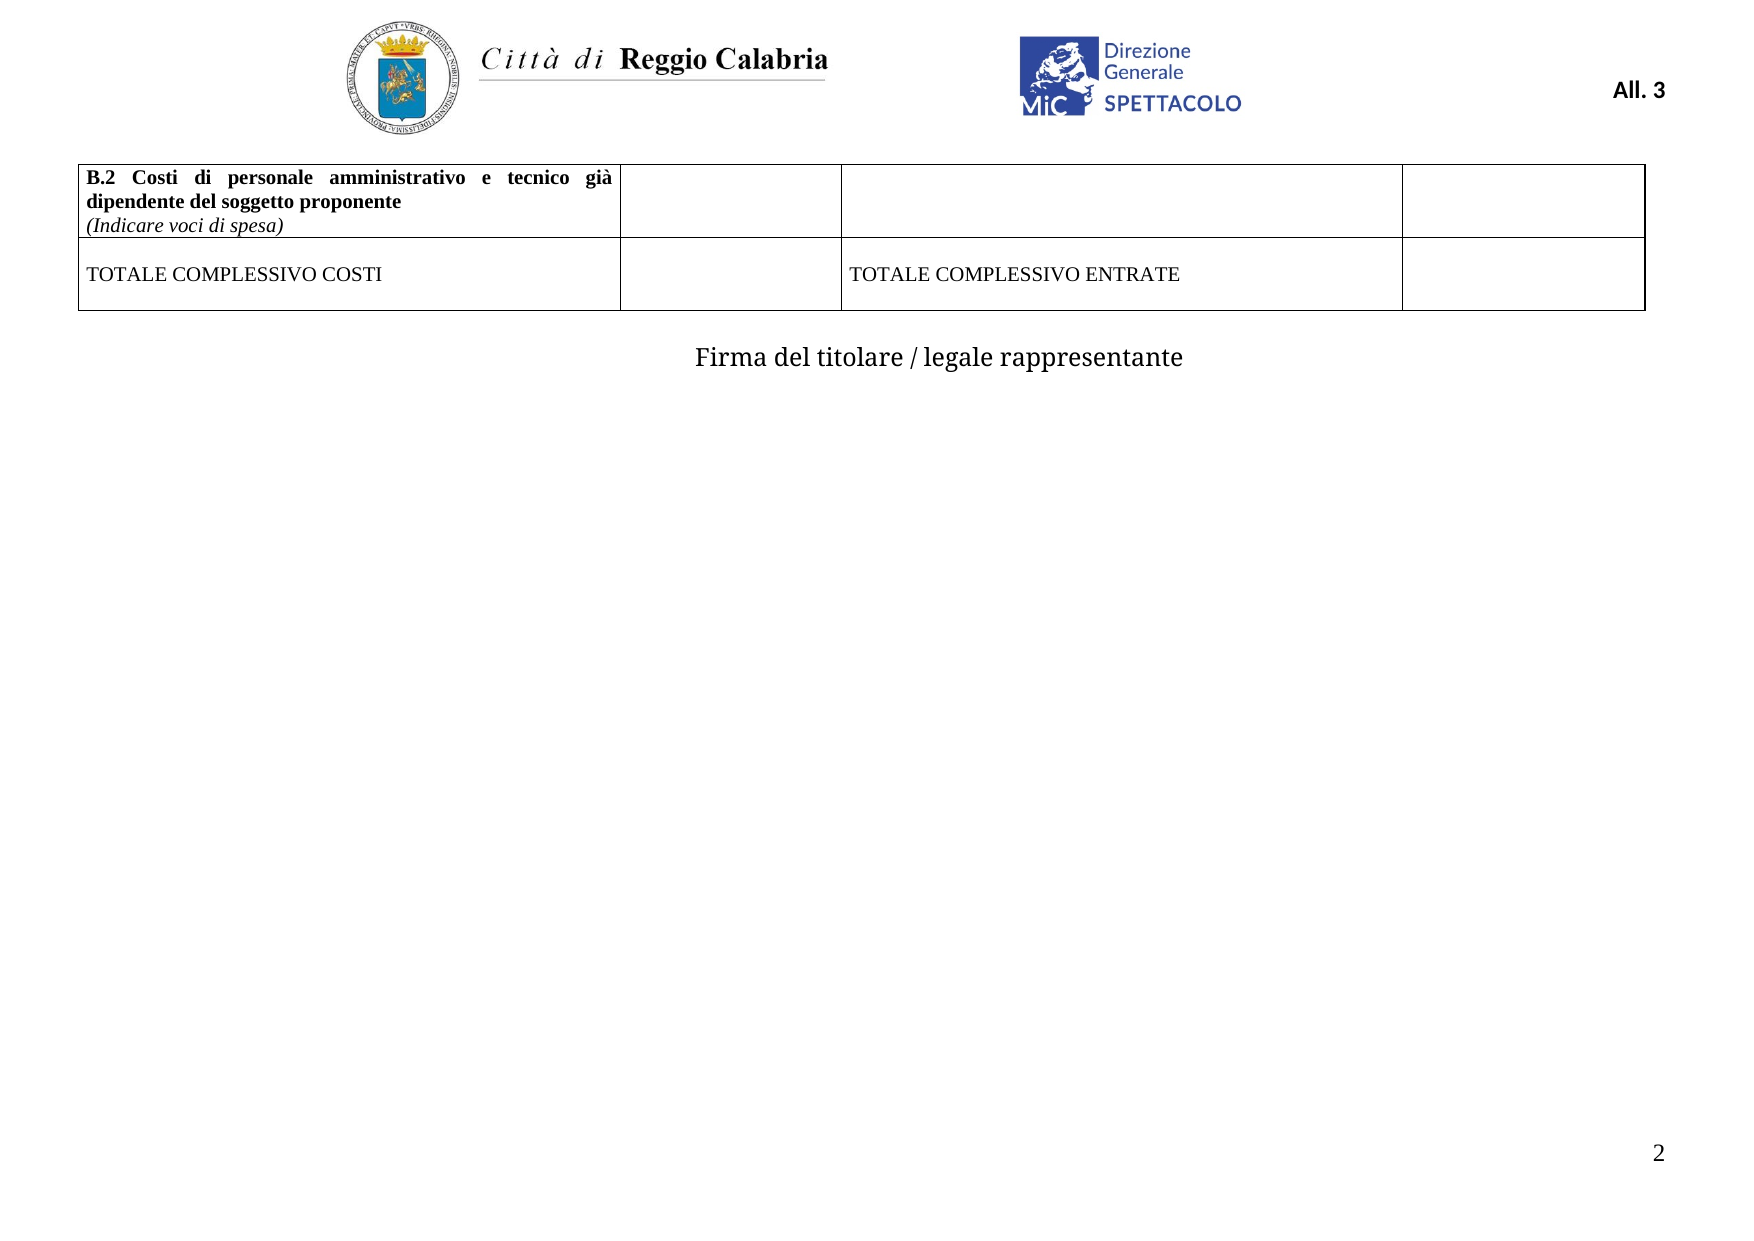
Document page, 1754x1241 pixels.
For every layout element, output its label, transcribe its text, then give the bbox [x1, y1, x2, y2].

table_cell B.2 Costi di personale amministrativo e tecnico già dipendente del soggetto proponente (Indicare voci di spesa) [79, 165, 620, 237]
table_cell [621, 165, 841, 237]
table_cell [1403, 238, 1644, 310]
table_cell [621, 238, 841, 310]
table_cell [1403, 165, 1644, 237]
table_cell [842, 165, 1402, 237]
picture [1015, 32, 1246, 120]
picture [341, 9, 844, 143]
text Firma del titolare / legale rappresentante [689, 340, 1665, 373]
table_cell TOTALE COMPLESSIVO ENTRATE [842, 238, 1402, 310]
table_cell TOTALE COMPLESSIVO COSTI [79, 238, 620, 310]
